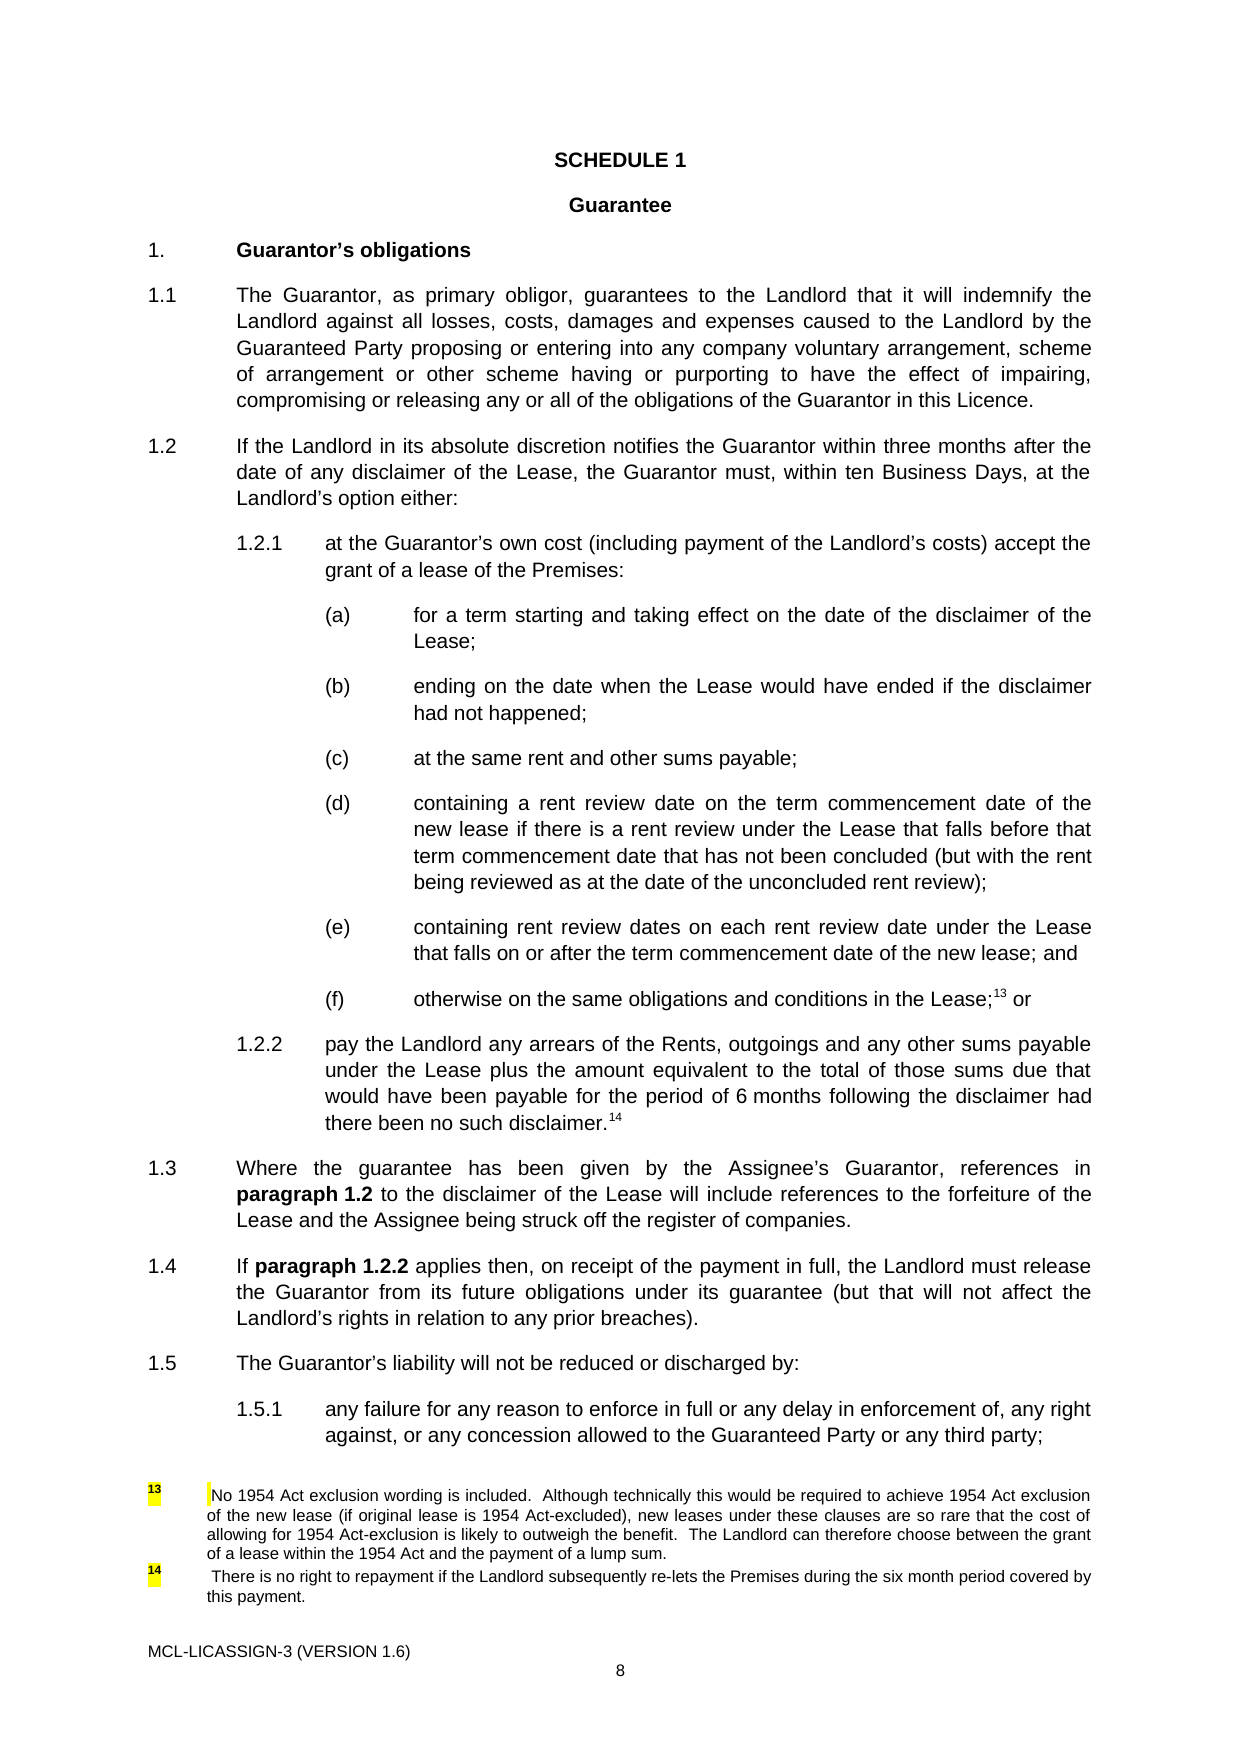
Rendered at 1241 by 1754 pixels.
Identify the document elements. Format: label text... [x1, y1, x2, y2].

text at the Guarantor’s own cost (including payment of the Landlord’s costs) accept the grant of a lease of the Premises: [236, 531, 1093, 582]
text Where the guarantee has been given by the Assignee’s Guarantor, references in paragraph 1.2 to the disclaimer of the Lease will include references to the forfeiture of the Lease and the Assignee being struck off the register of companies. [148, 1156, 1093, 1232]
text If paragraph 1.2.2 applies then, on receipt of the payment in full, the Landlord must release the Guarantor from its future obligations under its guarantee (but that will not affect the Landlord’s rights in relation to any prior breaches). [148, 1253, 1093, 1330]
text Guarantor’s obligations [148, 238, 1093, 262]
subtitle Guarantee [148, 193, 1093, 217]
text The Guarantor’s liability will not be reduced or discharged by: [148, 1351, 1093, 1375]
text containing rent review dates on each rent review date under the Lease that falls on or after the term commencement date of the new lease; and [325, 915, 1093, 965]
text at the same rent and other sums payable; [325, 746, 1093, 769]
text pay the Landlord any arrears of the Rents, outgoings and any other sums payable under the Lease plus the amount equivalent to the total of those sums due that would have been payable for the period of 6 months following the disclaimer had there been no such disclaimer. [236, 1031, 1093, 1134]
text any failure for any reason to enforce in full or any delay in enforcement of, any right against, or any concession allowed to the Guaranteed Party or any third party; [236, 1396, 1093, 1447]
text for a term starting and taking effect on the date of the disclaimer of the Lease; [325, 603, 1093, 653]
text ending on the date when the Lease would have ended if the disclaimer had not happened; [325, 674, 1093, 724]
text The Guarantor, as primary obligor, guarantees to the Landlord that it will indemnify the Landlord against all losses, costs, damages and expenses caused to the Landlord by the Guaranteed Party proposing or entering into any company voluntary arrangement, scheme of arrangement or other scheme having or purporting to have the effect of impairing, compromising or releasing any or all of the obligations of the Guarantor in this Licence. [148, 283, 1093, 412]
text If the Landlord in its absolute discretion notifies the Guarantor within three months after the date of any disclaimer of the Lease, the Guarantor must, within ten Business Days, at the Landlord’s option either: [148, 433, 1093, 510]
text containing a rent review date on the term commencement date of the new lease if there is a rent review under the Lease that falls before that term commencement date that has not been concluded (but with the rent being reviewed as at the date of the unconcluded rent review); [325, 791, 1093, 894]
text otherwise on the same obligations and conditions in the Lease; or [325, 986, 1093, 1010]
